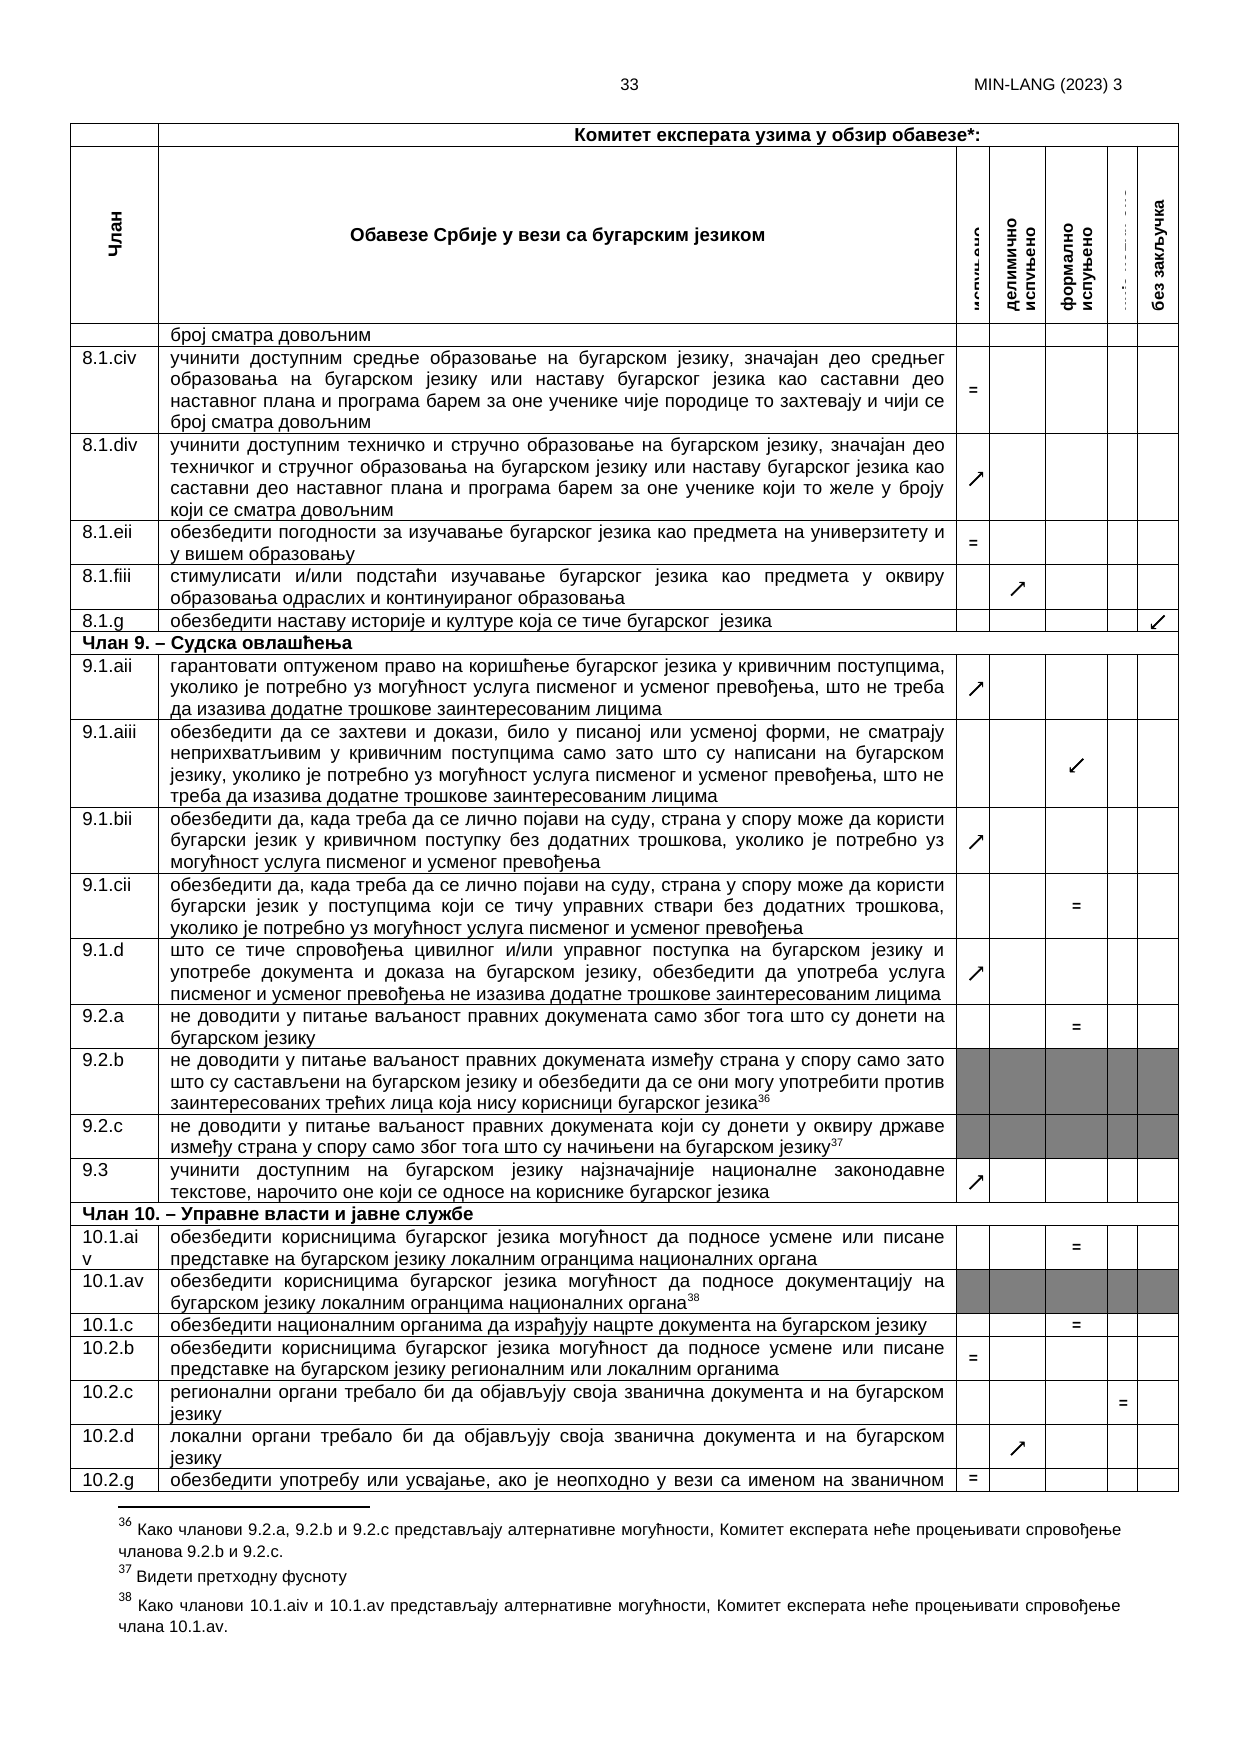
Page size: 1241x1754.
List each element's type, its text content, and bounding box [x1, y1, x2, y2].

table_cell ↗ [957, 1159, 989, 1202]
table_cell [159, 1469, 956, 1491]
table_cell 9.1.d [71, 939, 158, 1004]
table_cell 9.2.c [71, 1115, 158, 1158]
table_cell [1138, 1049, 1178, 1114]
table_cell [1108, 1226, 1137, 1269]
table_cell [1138, 1381, 1178, 1424]
table_cell ↗ [957, 808, 989, 872]
table_cell [990, 1226, 1045, 1269]
table_cell [1138, 1226, 1178, 1269]
table_cell [1138, 1115, 1178, 1158]
table_cell [1138, 434, 1178, 520]
table_cell локални органи требало би да објављују своја званична документа и на бугарском језику [159, 1425, 956, 1468]
table_cell ↗ [957, 655, 989, 719]
table_cell [1138, 874, 1178, 938]
table_cell [990, 808, 1045, 872]
table_cell [957, 1425, 989, 1468]
table_cell [1108, 1314, 1137, 1336]
table_cell [1108, 347, 1137, 433]
table_cell [957, 1226, 989, 1269]
table_cell не доводити у питање ваљаност правних докумената само због тога што су донети на бугарском језику [159, 1005, 956, 1048]
table_cell обезбедити да се захтеви и докази, било у писаној или усменој форми, не сматрају неприхватљивим у кривичним поступцима само зато што су написани на бугарском језику, уколико је потребно уз могућност услуга писменог и усменог превођења, што не треба да изазива додатне трошкове заинтересованим лицима [159, 720, 956, 807]
table_cell [990, 939, 1045, 1004]
table_cell 8.1.fiii [71, 565, 158, 608]
table_cell [1108, 1005, 1137, 1048]
table_cell [990, 434, 1045, 520]
table_cell = [1046, 874, 1107, 938]
table_cell [990, 1270, 1045, 1313]
table_cell [1046, 1159, 1107, 1202]
table_cell ↙ [1046, 720, 1107, 807]
table_cell учинити доступним техничко и стручно образовање на бугарском језику, значајан део техничког и стручног образовања на бугарском језику или наставу бугарског језика као саставни део наставног плана и програма барем за оне ученике који то желе у броју који се сматра довољним [159, 434, 956, 520]
table_cell [1108, 939, 1137, 1004]
table_cell [1138, 1337, 1178, 1380]
table_cell [1108, 1270, 1137, 1313]
table_cell [1108, 521, 1137, 564]
table_cell обезбедити националним органима да израђују нацрте документа на бугарском језику [159, 1314, 956, 1336]
table_cell [990, 347, 1045, 433]
table_cell = [1046, 1005, 1107, 1048]
table_cell [1108, 1159, 1137, 1202]
table_cell обезбедити корисницима бугарског језика могућност да подносе усмене или писане представке на бугарском језику локалним огранцима националних органа [159, 1226, 956, 1269]
table_cell учинити доступним на бугарском језику најзначајније националне законодавне текстове, нарочито оне који се односе на кориснике бугарског језика [159, 1159, 956, 1202]
table_cell 10.2.b [71, 1337, 158, 1380]
table_cell [1046, 565, 1107, 608]
table_cell ↗ [990, 1425, 1045, 1468]
table_cell [957, 1270, 989, 1313]
table_cell = [1046, 1226, 1107, 1269]
table_cell [1138, 521, 1178, 564]
table_cell [1138, 1469, 1178, 1491]
table_cell [990, 1337, 1045, 1380]
table_cell = [957, 347, 989, 433]
table_cell [1108, 720, 1137, 807]
table_cell делимично испуњено [990, 147, 1045, 323]
table_cell [1046, 1337, 1107, 1380]
table_cell [1046, 324, 1107, 346]
table_cell [1108, 324, 1137, 346]
table_header [71, 124, 158, 146]
table_cell [1138, 1005, 1178, 1048]
table_cell [990, 610, 1045, 631]
table_cell Члан 10. – Управне власти и јавне службе [71, 1203, 1178, 1225]
table_cell [990, 1381, 1045, 1424]
table_cell обезбедити наставу историје и културе која се тиче бугарског језика [159, 610, 956, 631]
table_cell није испуњено [1108, 147, 1137, 323]
table_cell [1138, 324, 1178, 346]
table_cell [1108, 1115, 1137, 1158]
table_cell 8.1.g [71, 610, 158, 631]
table_cell гарантовати оптуженом право на коришћење бугарског језика у кривичним поступцима, уколико је потребно уз могућност услуга писменог и усменог превођења, што не треба да изазива додатне трошкове заинтересованим лицима [159, 655, 956, 719]
table_cell што се тиче спровођења цивилног и/или управног поступка на бугарском језику и употребе документа и доказа на бугарском језику, обезбедити да употреба услуга писменог и усменог превођења не изазива додатне трошкове заинтересованим лицима [159, 939, 956, 1004]
table_cell [957, 874, 989, 938]
table_cell 9.3 [71, 1159, 158, 1202]
table_cell [1046, 1469, 1107, 1491]
table_cell Члан [71, 147, 158, 323]
table_cell 9.1.aiii [71, 720, 158, 807]
table_cell учинити доступним средње образовање на бугарском језику, значајан део средњег образовања на бугарском језику или наставу бугарског језика као саставни део наставног плана и програма барем за оне ученике чије породице то захтевају и чији се број сматра довољним [159, 347, 956, 433]
table_cell [990, 1314, 1045, 1336]
table_cell [990, 1049, 1045, 1114]
table_cell без закључка [1138, 147, 1178, 323]
table_cell 10.1.av [71, 1270, 158, 1313]
table_cell 9.2.b [71, 1049, 158, 1114]
table_cell 9.1.aii [71, 655, 158, 719]
table_cell ↗ [957, 939, 989, 1004]
table_cell 10.1.c [71, 1314, 158, 1336]
table_cell 10.2.g [71, 1469, 158, 1491]
table_cell [1108, 874, 1137, 938]
table_cell Члан 9. – Судска овлашћења [71, 632, 1178, 654]
table_cell [1046, 434, 1107, 520]
table_cell [1046, 1049, 1107, 1114]
table_cell обезбедити погодности за изучавање бугарског језика као предмета на универзитету и у вишем образовању [159, 521, 956, 564]
table_cell [1108, 1425, 1137, 1468]
table_cell [1108, 1337, 1137, 1380]
table_cell не доводити у питање ваљаност правних докумената који су донети у оквиру државе између страна у спору само због тога што су начињени на бугарском језику [159, 1115, 956, 1158]
table_cell 8.1.div [71, 434, 158, 520]
table_cell [1046, 347, 1107, 433]
table_cell ↗ [957, 434, 989, 520]
table_cell [1108, 610, 1137, 631]
table_cell формално испуњено [1046, 147, 1107, 323]
table_cell [1138, 1314, 1178, 1336]
table_cell 10.2.c [71, 1381, 158, 1424]
table_cell не доводити у питање ваљаност правних докумената између страна у спору само зато што су састављени на бугарском језику и обезбедити да се они могу употребити против заинтересованих трећих лица која нису корисници бугарског језика [159, 1049, 956, 1114]
table_cell 10.1.aiv [71, 1226, 158, 1269]
table_cell = [957, 1337, 989, 1380]
table_cell 9.1.bii [71, 808, 158, 872]
table_cell [1046, 521, 1107, 564]
table_cell [1138, 1425, 1178, 1468]
table_cell [990, 655, 1045, 719]
table_cell стимулисати и/или подстаћи изучавање бугарског језика као предмета у оквиру образовања одраслих и континуираног образовања [159, 565, 956, 608]
table_cell 8.1.eii [71, 521, 158, 564]
table_cell обезбедити да, када треба да се лично појави на суду, страна у спору може да користи бугарски језик у кривичном поступку без додатних трошкова, уколико је потребно уз могућност услуга писменог и усменог превођења [159, 808, 956, 872]
table_cell [1138, 808, 1178, 872]
table_cell [1108, 434, 1137, 520]
table_cell [1046, 1270, 1107, 1313]
table_cell [1046, 1381, 1107, 1424]
table_cell [1138, 655, 1178, 719]
table_cell испуњено [957, 147, 989, 323]
table_cell [990, 1469, 1045, 1491]
table_cell [1046, 1115, 1107, 1158]
table_cell = [957, 324, 989, 346]
table_cell [990, 521, 1045, 564]
table_cell = [957, 521, 989, 564]
table_cell [1138, 720, 1178, 807]
table_cell [957, 610, 989, 631]
table_cell 10.2.d [71, 1425, 158, 1468]
table_cell [1046, 939, 1107, 1004]
table_cell [1138, 565, 1178, 608]
table_cell = [957, 1469, 989, 1491]
table_cell [1138, 347, 1178, 433]
table_header Комитет експерата узима у обзир обавезе*: [159, 124, 1178, 146]
table_cell [1108, 1049, 1137, 1114]
table_cell [990, 1159, 1045, 1202]
table_cell [990, 1005, 1045, 1048]
table_cell = [1046, 1314, 1107, 1336]
table_cell [957, 1005, 989, 1048]
table_cell 9.2.a [71, 1005, 158, 1048]
table_cell ↙ [1138, 610, 1178, 631]
table_cell ↗ [990, 565, 1045, 608]
table_cell 8.1.civ [71, 347, 158, 433]
table_cell [1046, 1425, 1107, 1468]
table_cell обезбедити да, када треба да се лично појави на суду, страна у спору може да користи бугарски језик у поступцима који се тичу управних ствари без додатних трошкова, уколико је потребно уз могућност услуга писменог и усменог превођења [159, 874, 956, 938]
table_cell [1046, 610, 1107, 631]
table_cell [990, 1115, 1045, 1158]
table_cell 9.1.cii [71, 874, 158, 938]
table_cell [1046, 808, 1107, 872]
table_cell [957, 1314, 989, 1336]
table_cell [1108, 655, 1137, 719]
table_cell [1138, 1270, 1178, 1313]
table_cell регионални органи требало би да објављују своја званична документа и на бугарском језику [159, 1381, 956, 1424]
table_cell [957, 1381, 989, 1424]
table_cell [1108, 808, 1137, 872]
table_cell [1138, 939, 1178, 1004]
table_cell [990, 324, 1045, 346]
table_cell [1108, 565, 1137, 608]
table_cell [1108, 1469, 1137, 1491]
table_cell [957, 1115, 989, 1158]
table_cell обезбедити корисницима бугарског језика могућност да подносе документацију на бугарском језику локалним огранцима националних органа [159, 1270, 956, 1313]
table_cell 8.1.biv [71, 324, 158, 346]
table_cell [1138, 1159, 1178, 1202]
table_cell [957, 565, 989, 608]
table_cell [957, 720, 989, 807]
table_cell Обавезе Србије у вези са бугарским језиком [159, 147, 956, 323]
table_cell [957, 1049, 989, 1114]
table_cell обезбедити корисницима бугарског језика могућност да подносе усмене или писане представке на бугарском језику регионалним или локалним органима [159, 1337, 956, 1380]
table_cell = [1108, 1381, 1137, 1424]
table_cell [990, 720, 1045, 807]
table_cell [990, 874, 1045, 938]
table_cell [1046, 655, 1107, 719]
